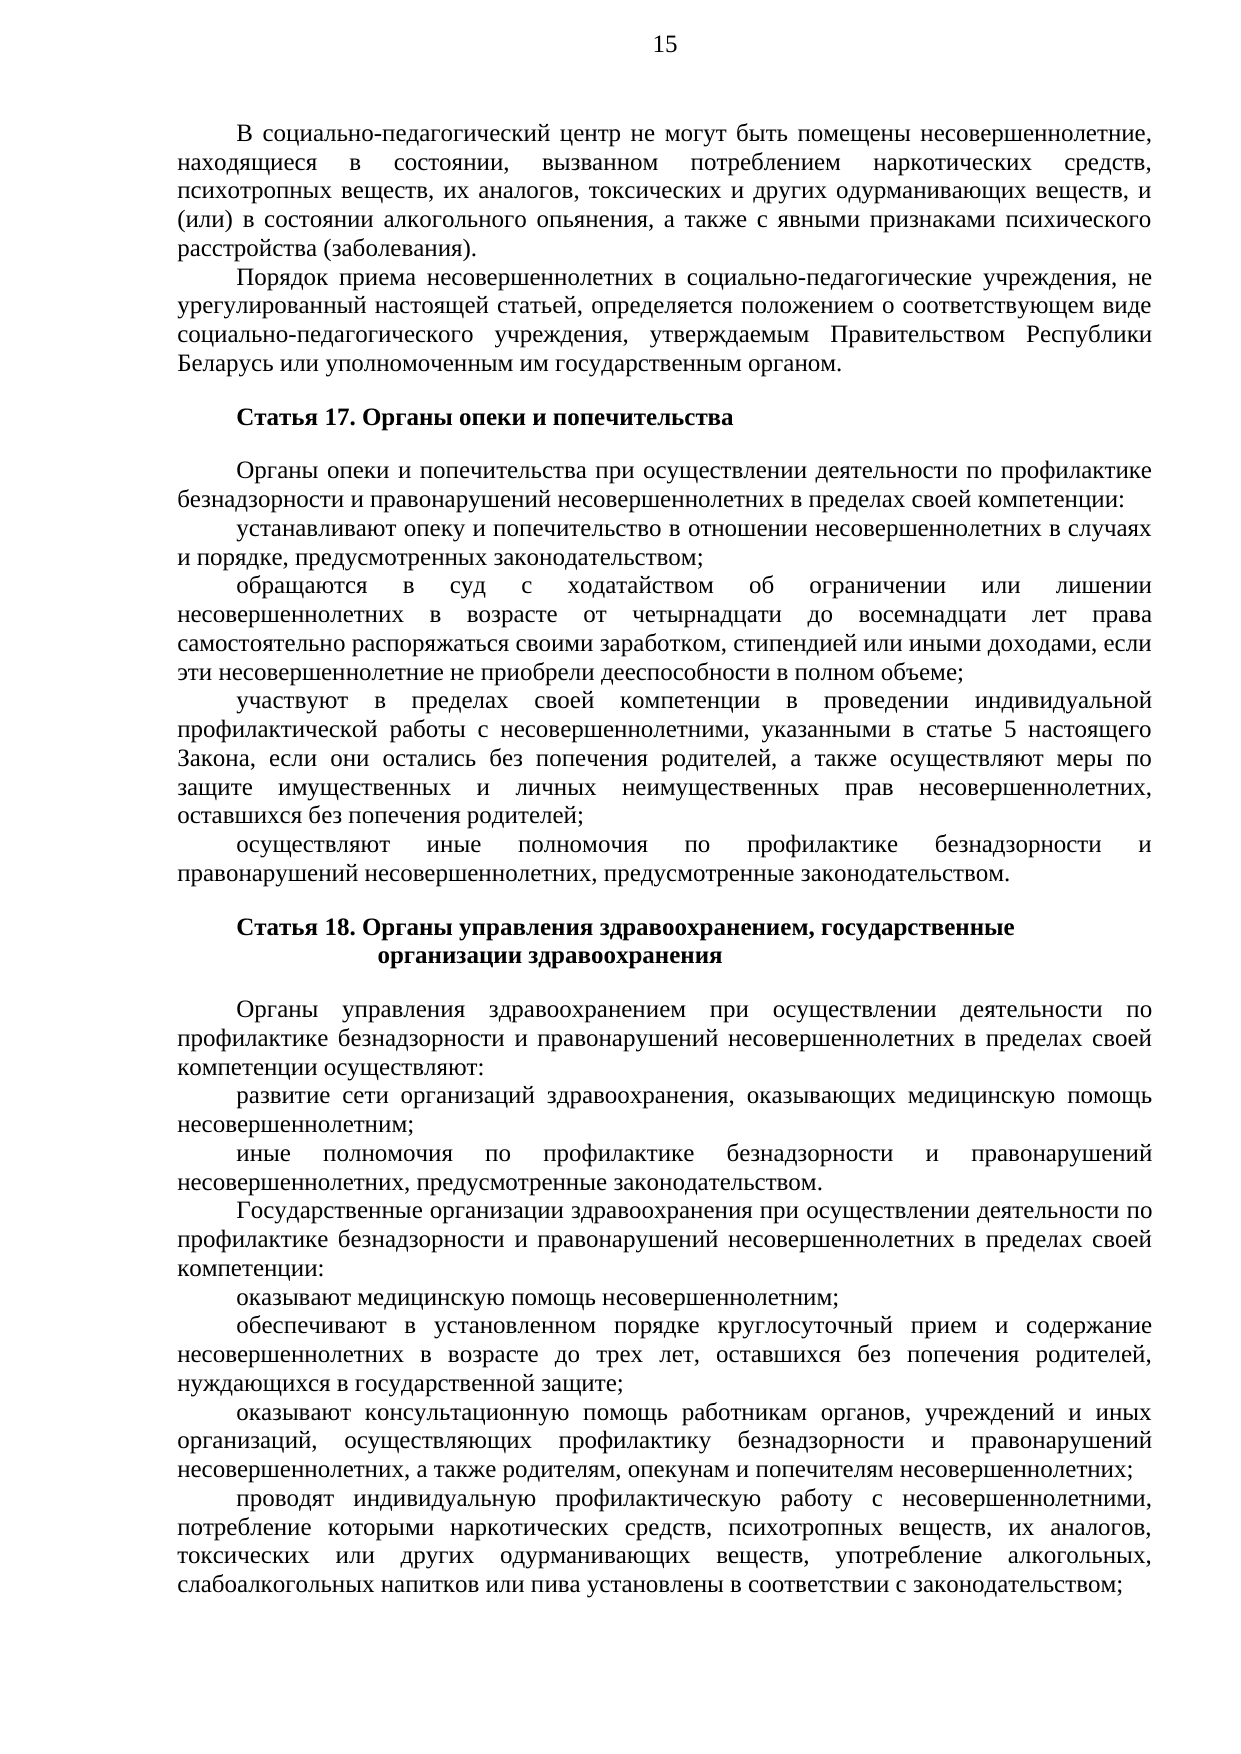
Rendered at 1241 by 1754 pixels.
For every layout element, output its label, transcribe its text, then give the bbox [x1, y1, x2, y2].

text иные полномочия по профилактике безнадзорности и правонарушений несовершеннолетних, предусмотренные законодательством. [177, 1138, 1153, 1196]
text Государственные организации здравоохранения при осуществлении деятельности по профилактике безнадзорности и правонарушений несовершеннолетних в пределах своей компетенции: [177, 1196, 1153, 1282]
text В социально-педагогический центр не могут быть помещены несовершеннолетние, находящиеся в состоянии, вызванном потреблением наркотических средств, психотропных веществ, их аналогов, токсических и других одурманивающих веществ, и (или) в состоянии алкогольного опьянения, а также с явными признаками психического расстройства (заболевания). [177, 118, 1153, 262]
text обращаются в суд с ходатайством об ограничении или лишении несовершеннолетних в возрасте от четырнадцати до восемнадцати лет права самостоятельно распоряжаться своими заработком, стипендией или иными доходами, если эти несовершеннолетние не приобрели дееспособности в полном объеме; [177, 571, 1153, 686]
text Статья 17. Органы опеки и попечительства [236, 402, 1153, 431]
text развитие сети организаций здравоохранения, оказывающих медицинскую помощь несовершеннолетним; [177, 1081, 1153, 1138]
text участвуют в пределах своей компетенции в проведении индивидуальной профилактической работы с несовершеннолетними, указанными в статье 5 настоящего Закона, если они остались без попечения родителей, а также осуществляют меры по защите имущественных и личных неимущественных прав несовершеннолетних, оставшихся без попечения родителей; [177, 686, 1153, 829]
text Порядок приема несовершеннолетних в социально-педагогические учреждения, не урегулированный настоящей статьей, определяется положением о соответствующем виде социально-педагогического учреждения, утверждаемым Правительством Республики Беларусь или уполномоченным им государственным органом. [177, 262, 1153, 377]
text обеспечивают в установленном порядке круглосуточный прием и содержание несовершеннолетних в возрасте до трех лет, оставшихся без попечения родителей, нуждающихся в государственной защите; [177, 1311, 1153, 1397]
text осуществляют иные полномочия по профилактике безнадзорности и правонарушений несовершеннолетних, предусмотренные законодательством. [177, 829, 1153, 887]
text Статья 18. Органы управления здравоохранением, государственные организации здравоохранения [236, 912, 1153, 969]
text Органы управления здравоохранением при осуществлении деятельности по профилактике безнадзорности и правонарушений несовершеннолетних в пределах своей компетенции осуществляют: [177, 994, 1153, 1081]
text проводят индивидуальную профилактическую работу с несовершеннолетними, потребление которыми наркотических средств, психотропных веществ, их аналогов, токсических или других одурманивающих веществ, употребление алкогольных, слабоалкогольных напитков или пива установлены в соответствии с законодательством; [177, 1483, 1153, 1598]
text оказывают медицинскую помощь несовершеннолетним; [177, 1282, 1153, 1311]
text устанавливают опеку и попечительство в отношении несовершеннолетних в случаях и порядке, предусмотренных законодательством; [177, 513, 1153, 571]
text оказывают консультационную помощь работникам органов, учреждений и иных организаций, осуществляющих профилактику безнадзорности и правонарушений несовершеннолетних, а также родителям, опекунам и попечителям несовершеннолетних; [177, 1397, 1153, 1483]
text Органы опеки и попечительства при осуществлении деятельности по профилактике безнадзорности и правонарушений несовершеннолетних в пределах своей компетенции: [177, 456, 1153, 513]
